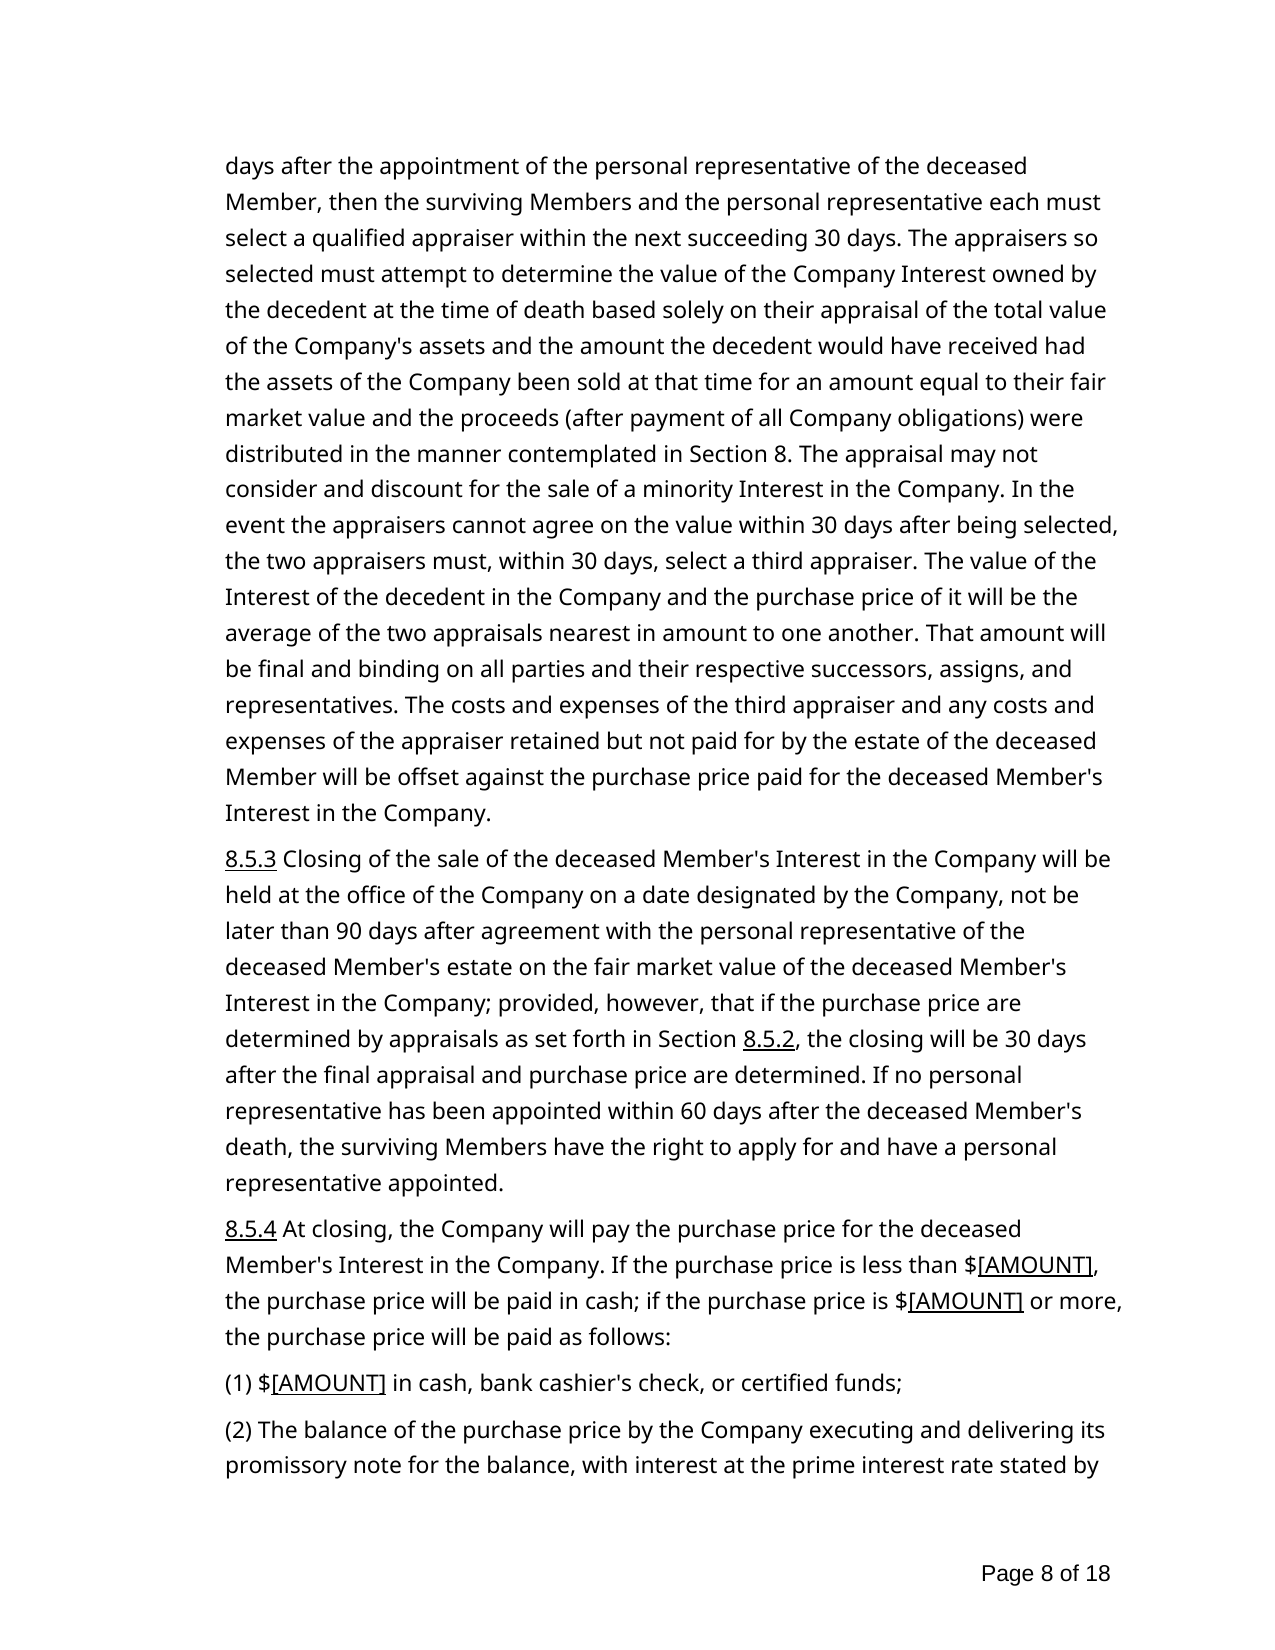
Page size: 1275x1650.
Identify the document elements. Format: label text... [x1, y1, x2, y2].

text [225, 150, 1125, 828]
text (1) $[AMOUNT] in cash, bank cashier's check, or certified funds; [225, 1367, 1125, 1398]
text 8.5.3 Closing of the sale of the deceased Member's Interest in the Company will be held at the office of the Company on a date designated by the Company, not be later than 90 days after agreement with the personal representative of the deceased Member's estate on the fair market value of the deceased Member's Interest in the Company; provided, however, that if the purchase price are determined by appraisals as set forth in Section 8.5.2, the closing will be 30 days after the final appraisal and purchase price are determined. If no personal representative has been appointed within 60 days after the deceased Member's death, the surviving Members have the right to apply for and have a personal representative appointed. [225, 843, 1125, 1198]
text 8.5.4 At closing, the Company will pay the purchase price for the deceased Member's Interest in the Company. If the purchase price is less than $[AMOUNT], the purchase price will be paid in cash; if the purchase price is $[AMOUNT] or more, the purchase price will be paid as follows: [225, 1213, 1125, 1352]
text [225, 1413, 1125, 1481]
